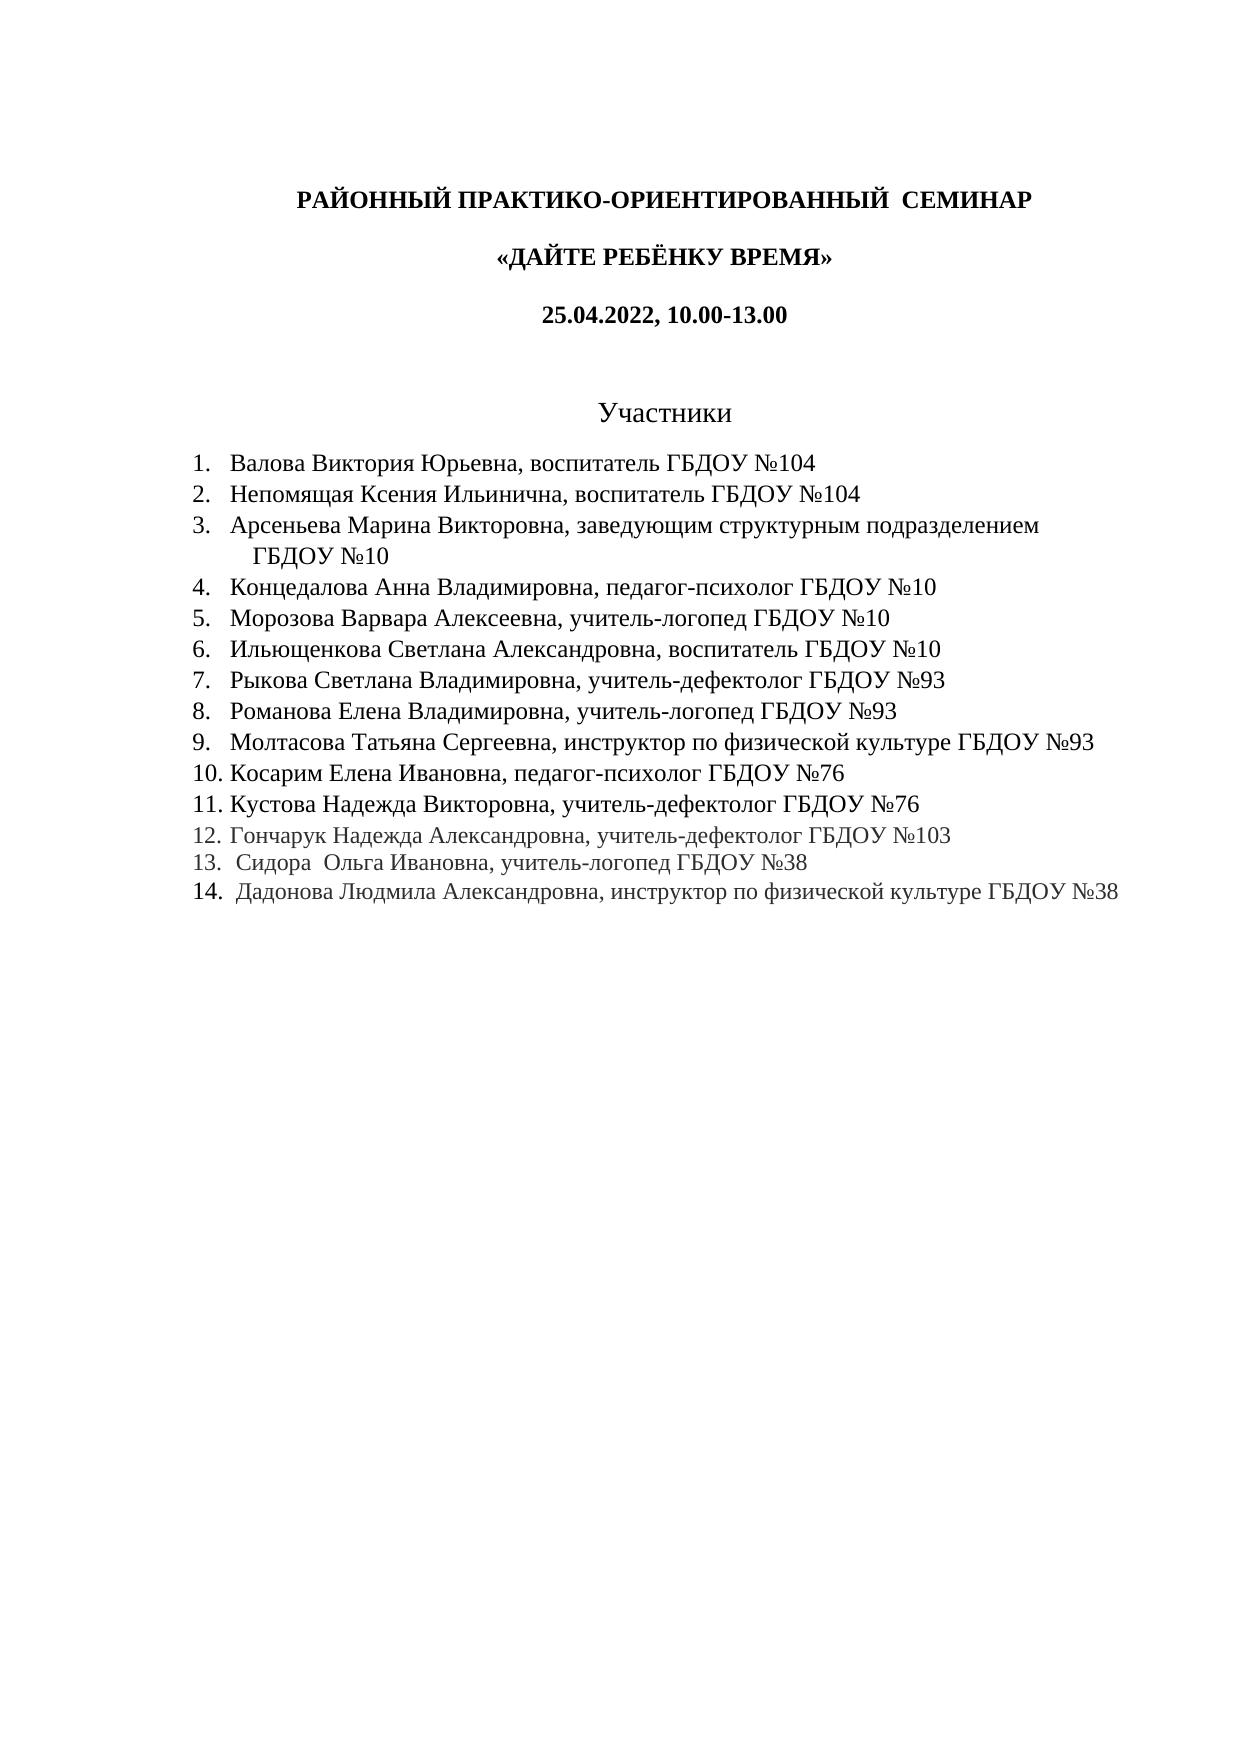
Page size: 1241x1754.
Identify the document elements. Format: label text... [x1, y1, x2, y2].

list Арсеньева Марина Викторовна, заведующим структурным подразделением [192, 510, 1152, 539]
list Морозова Варвара Алексеевна, учитель-логопед ГБДОУ №10 [192, 603, 1152, 632]
list Косарим Елена Ивановна, педагог-психолог ГБДОУ №76 [192, 758, 1152, 787]
list Романова Елена Владимировна, учитель-логопед ГБДОУ №93 [192, 696, 1152, 725]
list Молтасова Татьяна Сергеевна, инструктор по физической культуре ГБДОУ №93 [192, 727, 1152, 756]
list Дадонова Людмила Александровна, инструктор по физической культуре ГБДОУ №38 [192, 876, 1152, 904]
text 25.04.2022, 10.00-13.00 [177, 300, 1152, 329]
list Сидора Ольга Ивановна, учитель-логопед ГБДОУ №38 [192, 848, 1152, 876]
list Рыкова Светлана Владимировна, учитель-дефектолог ГБДОУ №93 [192, 665, 1152, 694]
list ГБДОУ №10 [252, 541, 1152, 570]
list Непомящая Ксения Ильинична, воспитатель ГБДОУ №104 [192, 479, 1152, 508]
list Концедалова Анна Владимировна, педагог-психолог ГБДОУ №10 [192, 572, 1152, 601]
list Ильющенкова Светлана Александровна, воспитатель ГБДОУ №10 [192, 634, 1152, 663]
text РАЙОННЫЙ ПРАКТИКО-ОРИЕНТИРОВАННЫЙ СЕМИНАР [177, 185, 1152, 214]
text «ДАЙТЕ РЕБЁНКУ ВРЕМЯ» [177, 242, 1152, 271]
list Кустова Надежда Викторовна, учитель-дефектолог ГБДОУ №76 [192, 789, 1152, 818]
list Валова Виктория Юрьевна, воспитатель ГБДОУ №104 [192, 448, 1152, 477]
list Гончарук Надежда Александровна, учитель-дефектолог ГБДОУ №103 [192, 821, 1152, 848]
text Участники [177, 395, 1152, 429]
